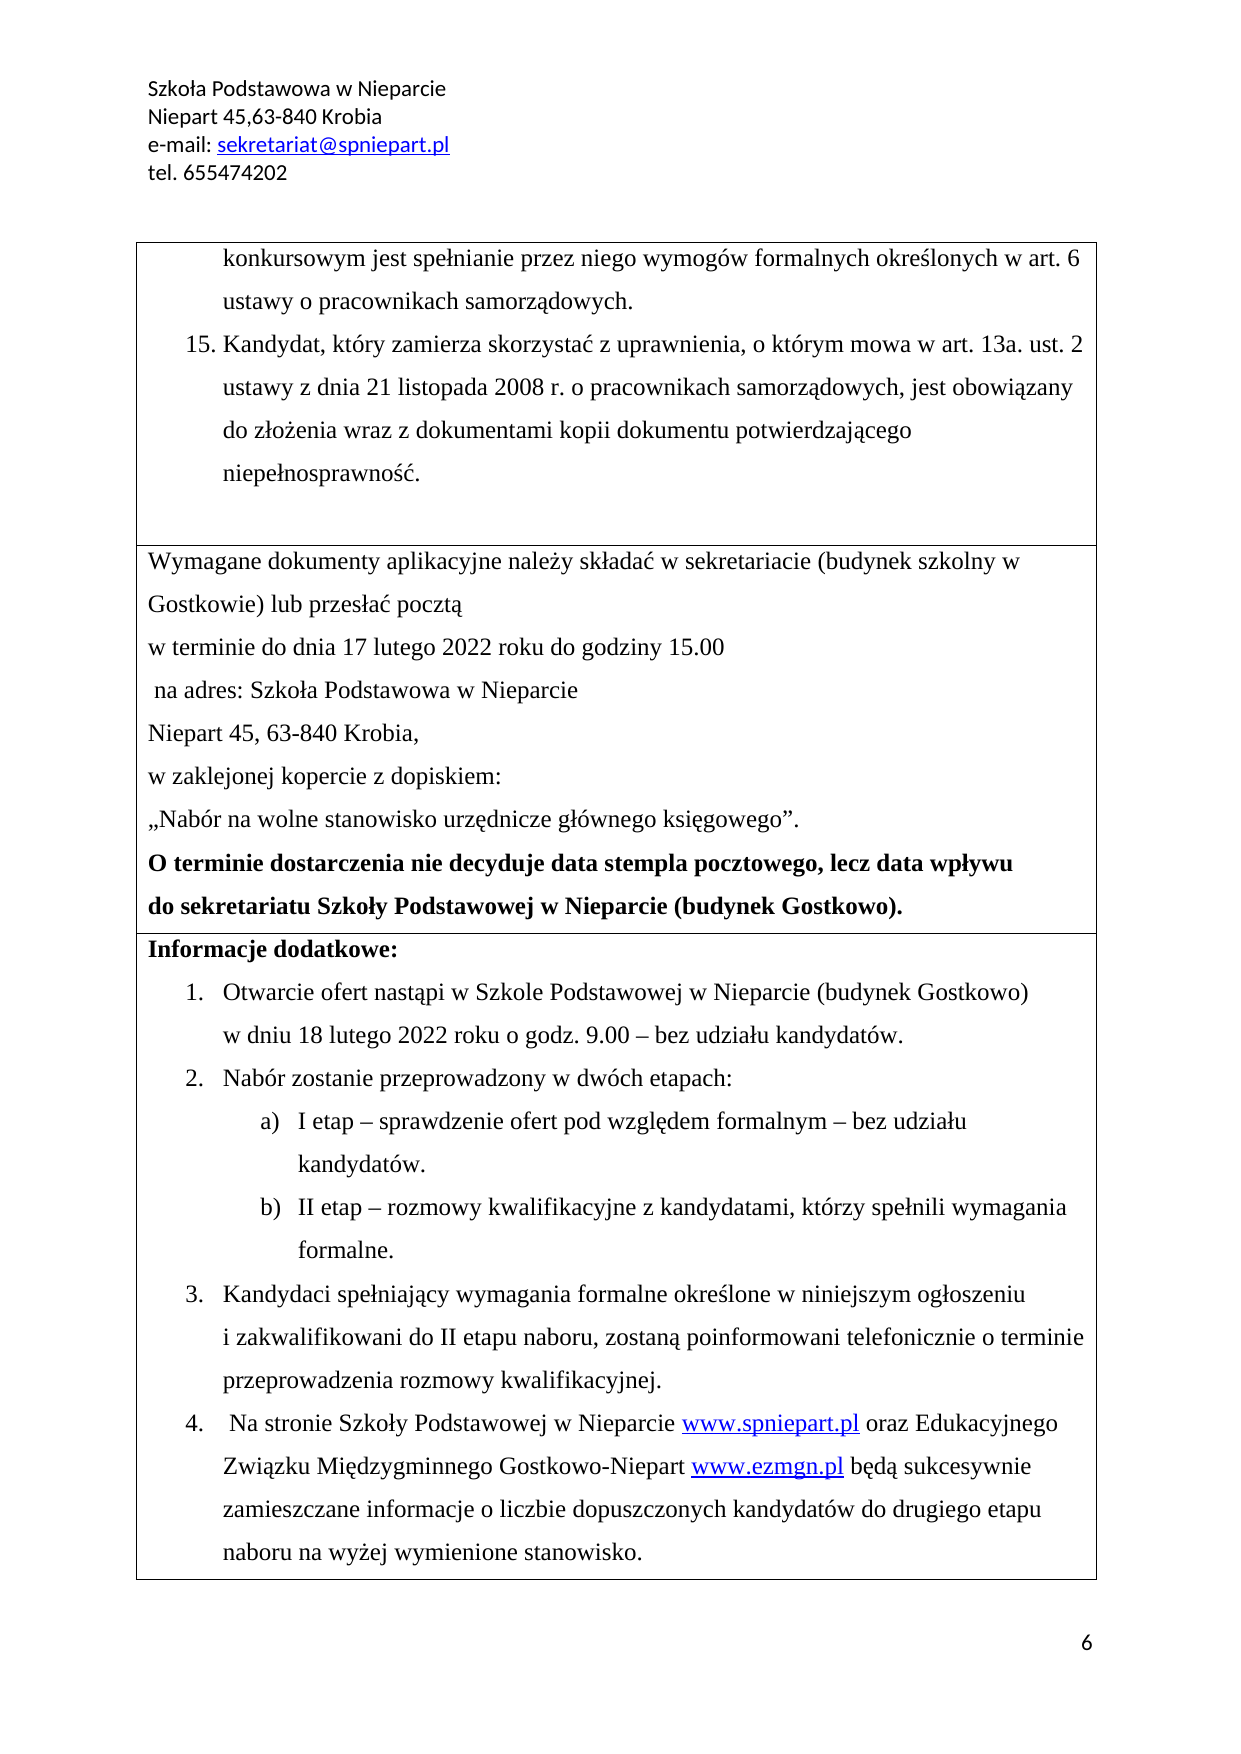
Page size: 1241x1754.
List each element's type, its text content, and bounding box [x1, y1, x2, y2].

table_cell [137, 934, 1096, 1579]
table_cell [137, 243, 1096, 545]
table_cell Wymagane dokumenty aplikacyjne należy składać w sekretariacie (budynek szkolny w Gostkowie) lub przesłać pocztą w terminie do dnia 17 lutego 2022 roku do godziny 15.00 na adres: Szkoła Podstawowa w Nieparcie Niepart 45, 63-840 Krobia, w zaklejonej kopercie z dopiskiem: „Nabór na wolne stanowisko urzędnicze głównego księgowego”. O terminie dostarczenia nie decyduje data stempla pocztowego, lecz data wpływu do sekretariatu Szkoły Podstawowej w Nieparcie (budynek Gostkowo). [137, 546, 1096, 933]
